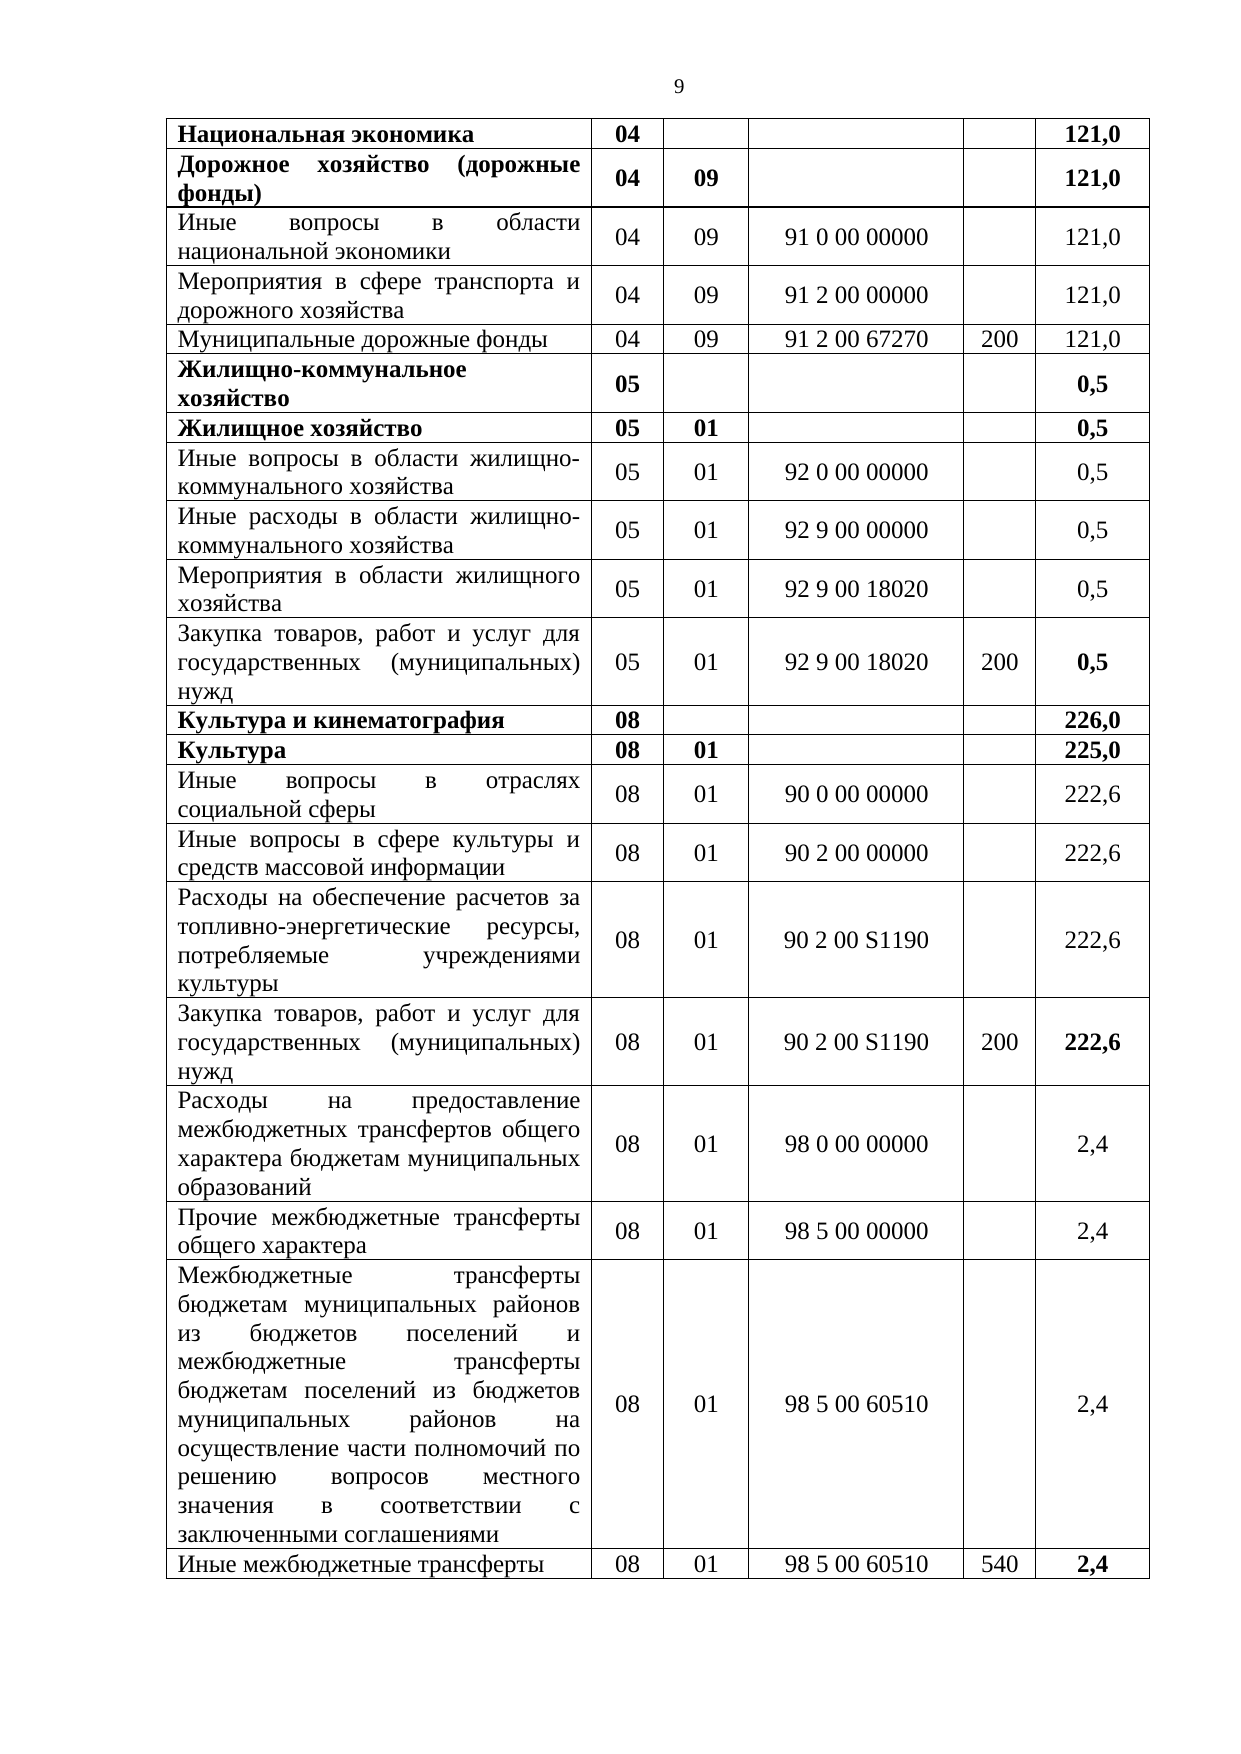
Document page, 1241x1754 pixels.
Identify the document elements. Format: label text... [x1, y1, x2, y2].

table_cell 08 [592, 706, 663, 734]
table_cell [964, 706, 1035, 734]
table_cell [964, 824, 1035, 881]
table_cell 08 [592, 882, 663, 997]
table_cell 09 [664, 266, 748, 323]
table_cell 05 [592, 443, 663, 500]
table_cell 2,4 [1036, 1086, 1149, 1201]
table_cell [964, 208, 1035, 265]
table_cell 04 [592, 208, 663, 265]
table_cell 09 [664, 325, 748, 353]
table_cell [964, 1086, 1035, 1201]
table_cell 04 [592, 325, 663, 353]
table_cell Межбюджетные трансферты бюджетам муниципальных районов из бюджетов поселений и межбюджетные трансферты бюджетам поселений из бюджетов муниципальных районов на осуществление части полномочий по решению вопросов местного значения в соответствии с заключенными соглашениями [167, 1260, 591, 1548]
table_cell 08 [592, 824, 663, 881]
table_cell 200 [964, 325, 1035, 353]
table_cell 90 2 00 S1190 [749, 998, 963, 1084]
table_cell Расходы на предоставление межбюджетных трансфертов общего характера бюджетам муниципальных образований [167, 1086, 591, 1201]
table_cell 01 [664, 882, 748, 997]
table_cell [964, 413, 1035, 442]
table_cell Расходы на обеспечение расчетов за топливно-энергетические ресурсы, потребляемые учреждениями культуры [167, 882, 591, 997]
table_cell 01 [664, 443, 748, 500]
table_cell 08 [592, 1086, 663, 1201]
table_cell [964, 735, 1035, 764]
table_cell 92 9 00 00000 [749, 501, 963, 559]
table_cell 04 [592, 149, 663, 206]
table_cell Мероприятия в области жилищного хозяйства [167, 560, 591, 617]
table_cell 91 2 00 00000 [749, 266, 963, 323]
table_cell 90 2 00 S1190 [749, 882, 963, 997]
table_cell 121,0 [1036, 119, 1149, 148]
table_cell 121,0 [1036, 149, 1149, 206]
table_cell 08 [592, 1549, 663, 1577]
table_cell [749, 119, 963, 148]
table_cell [749, 706, 963, 734]
table_cell 121,0 [1036, 266, 1149, 323]
table_cell 121,0 [1036, 208, 1149, 265]
table_cell Иные межбюджетные трансферты [167, 1549, 591, 1577]
table_cell [749, 413, 963, 442]
table_cell 01 [664, 1086, 748, 1201]
table_cell [749, 735, 963, 764]
table_cell Муниципальные дорожные фонды [167, 325, 591, 353]
table_cell 0,5 [1036, 618, 1149, 704]
table_cell 08 [592, 1260, 663, 1548]
table_cell Закупка товаров, работ и услуг для государственных (муниципальных) нужд [167, 618, 591, 704]
table_cell Иные вопросы в отраслях социальной сферы [167, 765, 591, 823]
table_cell 92 0 00 00000 [749, 443, 963, 500]
table_cell 0,5 [1036, 413, 1149, 442]
table_cell 2,4 [1036, 1260, 1149, 1548]
table_cell [964, 354, 1035, 412]
table_cell 226,0 [1036, 706, 1149, 734]
table_cell Иные расходы в области жилищно-коммунального хозяйства [167, 501, 591, 559]
table_cell 01 [664, 501, 748, 559]
table_cell 04 [592, 266, 663, 323]
table_cell 05 [592, 560, 663, 617]
table_cell Жилищно-коммунальное хозяйство [167, 354, 591, 412]
table_cell Иные вопросы в области национальной экономики [167, 208, 591, 265]
table_cell 09 [664, 208, 748, 265]
table_cell 90 2 00 00000 [749, 824, 963, 881]
table_cell 08 [592, 998, 663, 1084]
table_cell Национальная экономика [167, 119, 591, 148]
table_cell 225,0 [1036, 735, 1149, 764]
table_cell 01 [664, 413, 748, 442]
table_cell [664, 119, 748, 148]
table_cell 01 [664, 765, 748, 823]
table_cell 04 [592, 119, 663, 148]
table_cell Закупка товаров, работ и услуг для государственных (муниципальных) нужд [167, 998, 591, 1084]
table_cell [964, 266, 1035, 323]
table_cell 09 [664, 149, 748, 206]
table_cell 0,5 [1036, 354, 1149, 412]
table_cell 05 [592, 618, 663, 704]
table_cell Культура и кинематография [167, 706, 591, 734]
table_cell 98 5 00 00000 [749, 1202, 963, 1259]
table_cell 01 [664, 1260, 748, 1548]
table_cell 05 [592, 413, 663, 442]
table_cell 92 9 00 18020 [749, 618, 963, 704]
table_cell 08 [592, 735, 663, 764]
table_cell 2,4 [1036, 1202, 1149, 1259]
table_cell 01 [664, 998, 748, 1084]
table_cell 05 [592, 354, 663, 412]
table_cell 01 [664, 1549, 748, 1577]
table_cell [664, 354, 748, 412]
table_cell 91 2 00 67270 [749, 325, 963, 353]
table_cell 90 0 00 00000 [749, 765, 963, 823]
table_cell 01 [664, 735, 748, 764]
table_cell [964, 501, 1035, 559]
table_cell 01 [664, 824, 748, 881]
table_cell 0,5 [1036, 560, 1149, 617]
table_cell Иные вопросы в области жилищно-коммунального хозяйства [167, 443, 591, 500]
table_cell 540 [964, 1549, 1035, 1577]
table_cell 01 [664, 1202, 748, 1259]
table_cell 222,6 [1036, 998, 1149, 1084]
table_cell 98 5 00 60510 [749, 1260, 963, 1548]
table_cell 222,6 [1036, 882, 1149, 997]
table_cell [964, 1202, 1035, 1259]
table_cell 98 5 00 60510 [749, 1549, 963, 1577]
table_cell Прочие межбюджетные трансферты общего характера [167, 1202, 591, 1259]
table_cell Мероприятия в сфере транспорта и дорожного хозяйства [167, 266, 591, 323]
table_cell 222,6 [1036, 824, 1149, 881]
table_cell 08 [592, 1202, 663, 1259]
table_cell 01 [664, 560, 748, 617]
table_cell Культура [167, 735, 591, 764]
table_cell 98 0 00 00000 [749, 1086, 963, 1201]
table_cell Жилищное хозяйство [167, 413, 591, 442]
table_cell Иные вопросы в сфере культуры и средств массовой информации [167, 824, 591, 881]
table_cell [964, 119, 1035, 148]
table_cell [964, 149, 1035, 206]
table_cell [964, 882, 1035, 997]
table_cell 200 [964, 618, 1035, 704]
table_cell 121,0 [1036, 325, 1149, 353]
table_cell 08 [592, 765, 663, 823]
table_cell [964, 765, 1035, 823]
table_cell 0,5 [1036, 501, 1149, 559]
table_cell 2,4 [1036, 1549, 1149, 1577]
table_cell 222,6 [1036, 765, 1149, 823]
table_cell [964, 1260, 1035, 1548]
table_cell 01 [664, 618, 748, 704]
table_cell [664, 706, 748, 734]
table_cell [749, 354, 963, 412]
table_cell 91 0 00 00000 [749, 208, 963, 265]
table_cell [749, 149, 963, 206]
table_cell Дорожное хозяйство (дорожные фонды) [167, 149, 591, 206]
table_cell 92 9 00 18020 [749, 560, 963, 617]
table_cell [964, 443, 1035, 500]
table_cell 05 [592, 501, 663, 559]
table_cell 0,5 [1036, 443, 1149, 500]
table_cell 200 [964, 998, 1035, 1084]
table_cell [964, 560, 1035, 617]
